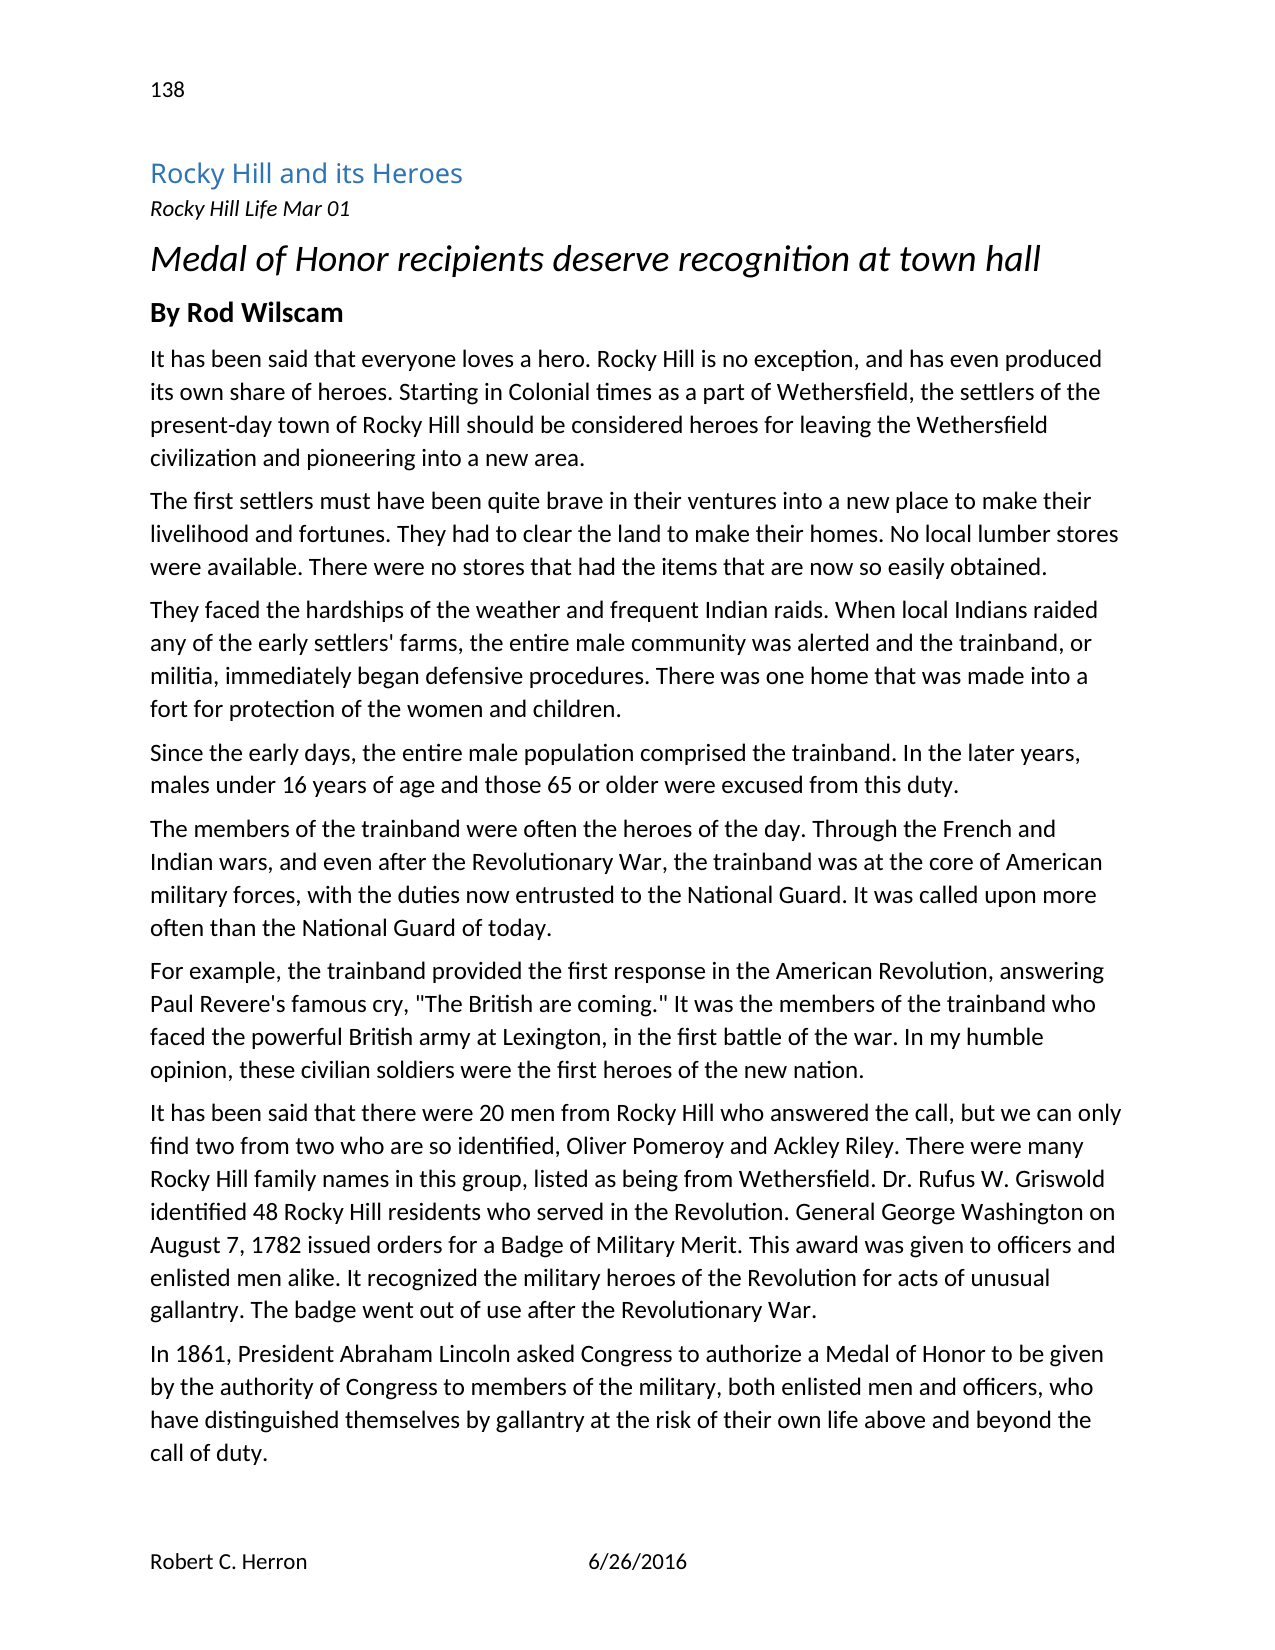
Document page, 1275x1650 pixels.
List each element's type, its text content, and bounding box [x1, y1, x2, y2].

text In 1861, President Abraham Lincoln asked Congress to authorize a Medal of Honor to be given by the authority of Congress to members of the military, both enlisted men and officers, who have distinguished themselves by gallantry at the risk of their own life above and beyond the call of duty. [150, 1338, 1125, 1467]
text Since the early days, the entire male population comprised the trainband. In the later years, males under 16 years of age and those 65 or older were excused from this duty. [150, 737, 1125, 800]
text By Rod Wilscam [150, 294, 1125, 330]
text They faced the hardships of the weather and frequent Indian raids. When local Indians raided any of the early settlers' farms, the entire male community was alerted and the trainband, or militia, immediately began defensive procedures. There was one home that was made into a fort for protection of the women and children. [150, 594, 1125, 724]
text It has been said that there were 20 men from Rocky Hill who answered the call, but we can only find two from two who are so identified, Oliver Pomeroy and Ackley Riley. There were many Rocky Hill family names in this group, listed as being from Wethersfield. Dr. Rufus W. Griswold identified 48 Rocky Hill residents who served in the Revolution. General George Washington on August 7, 1782 issued orders for a Badge of Military Merit. This award was given to officers and enlisted men alike. It recognized the military heroes of the Revolution for acts of unusual gallantry. The badge went out of use after the Revolutionary War. [150, 1097, 1125, 1325]
text For example, the trainband provided the first response in the American Revolution, answering Paul Revere's famous cry, "The British are coming." It was the members of the trainband who faced the powerful British army at Lexington, in the first battle of the war. In my humble opinion, these civilian soldiers were the first heroes of the new nation. [150, 955, 1125, 1084]
text Medal of Honor recipients deserve recognition at town hall [150, 234, 1125, 280]
subtitle Rocky Hill and its Heroes [150, 154, 1125, 191]
text The first settlers must have been quite brave in their ventures into a new place to make their livelihood and fortunes. They had to clear the land to make their homes. No local lumber stores were available. There were no stores that had the items that are now so easily obtained. [150, 485, 1125, 582]
text Rocky Hill Life Mar 01 [150, 194, 1125, 222]
text It has been said that everyone loves a hero. Rocky Hill is no exception, and has even produced its own share of heroes. Starting in Colonial times as a part of Wethersfield, the settlers of the present-day town of Rocky Hill should be considered heroes for leaving the Wethersfield civilization and pioneering into a new area. [150, 343, 1125, 473]
text The members of the trainband were often the heroes of the day. Through the French and Indian wars, and even after the Revolutionary War, the trainband was at the core of American military forces, with the duties now entrusted to the National Guard. It was called upon more often than the National Guard of today. [150, 813, 1125, 942]
